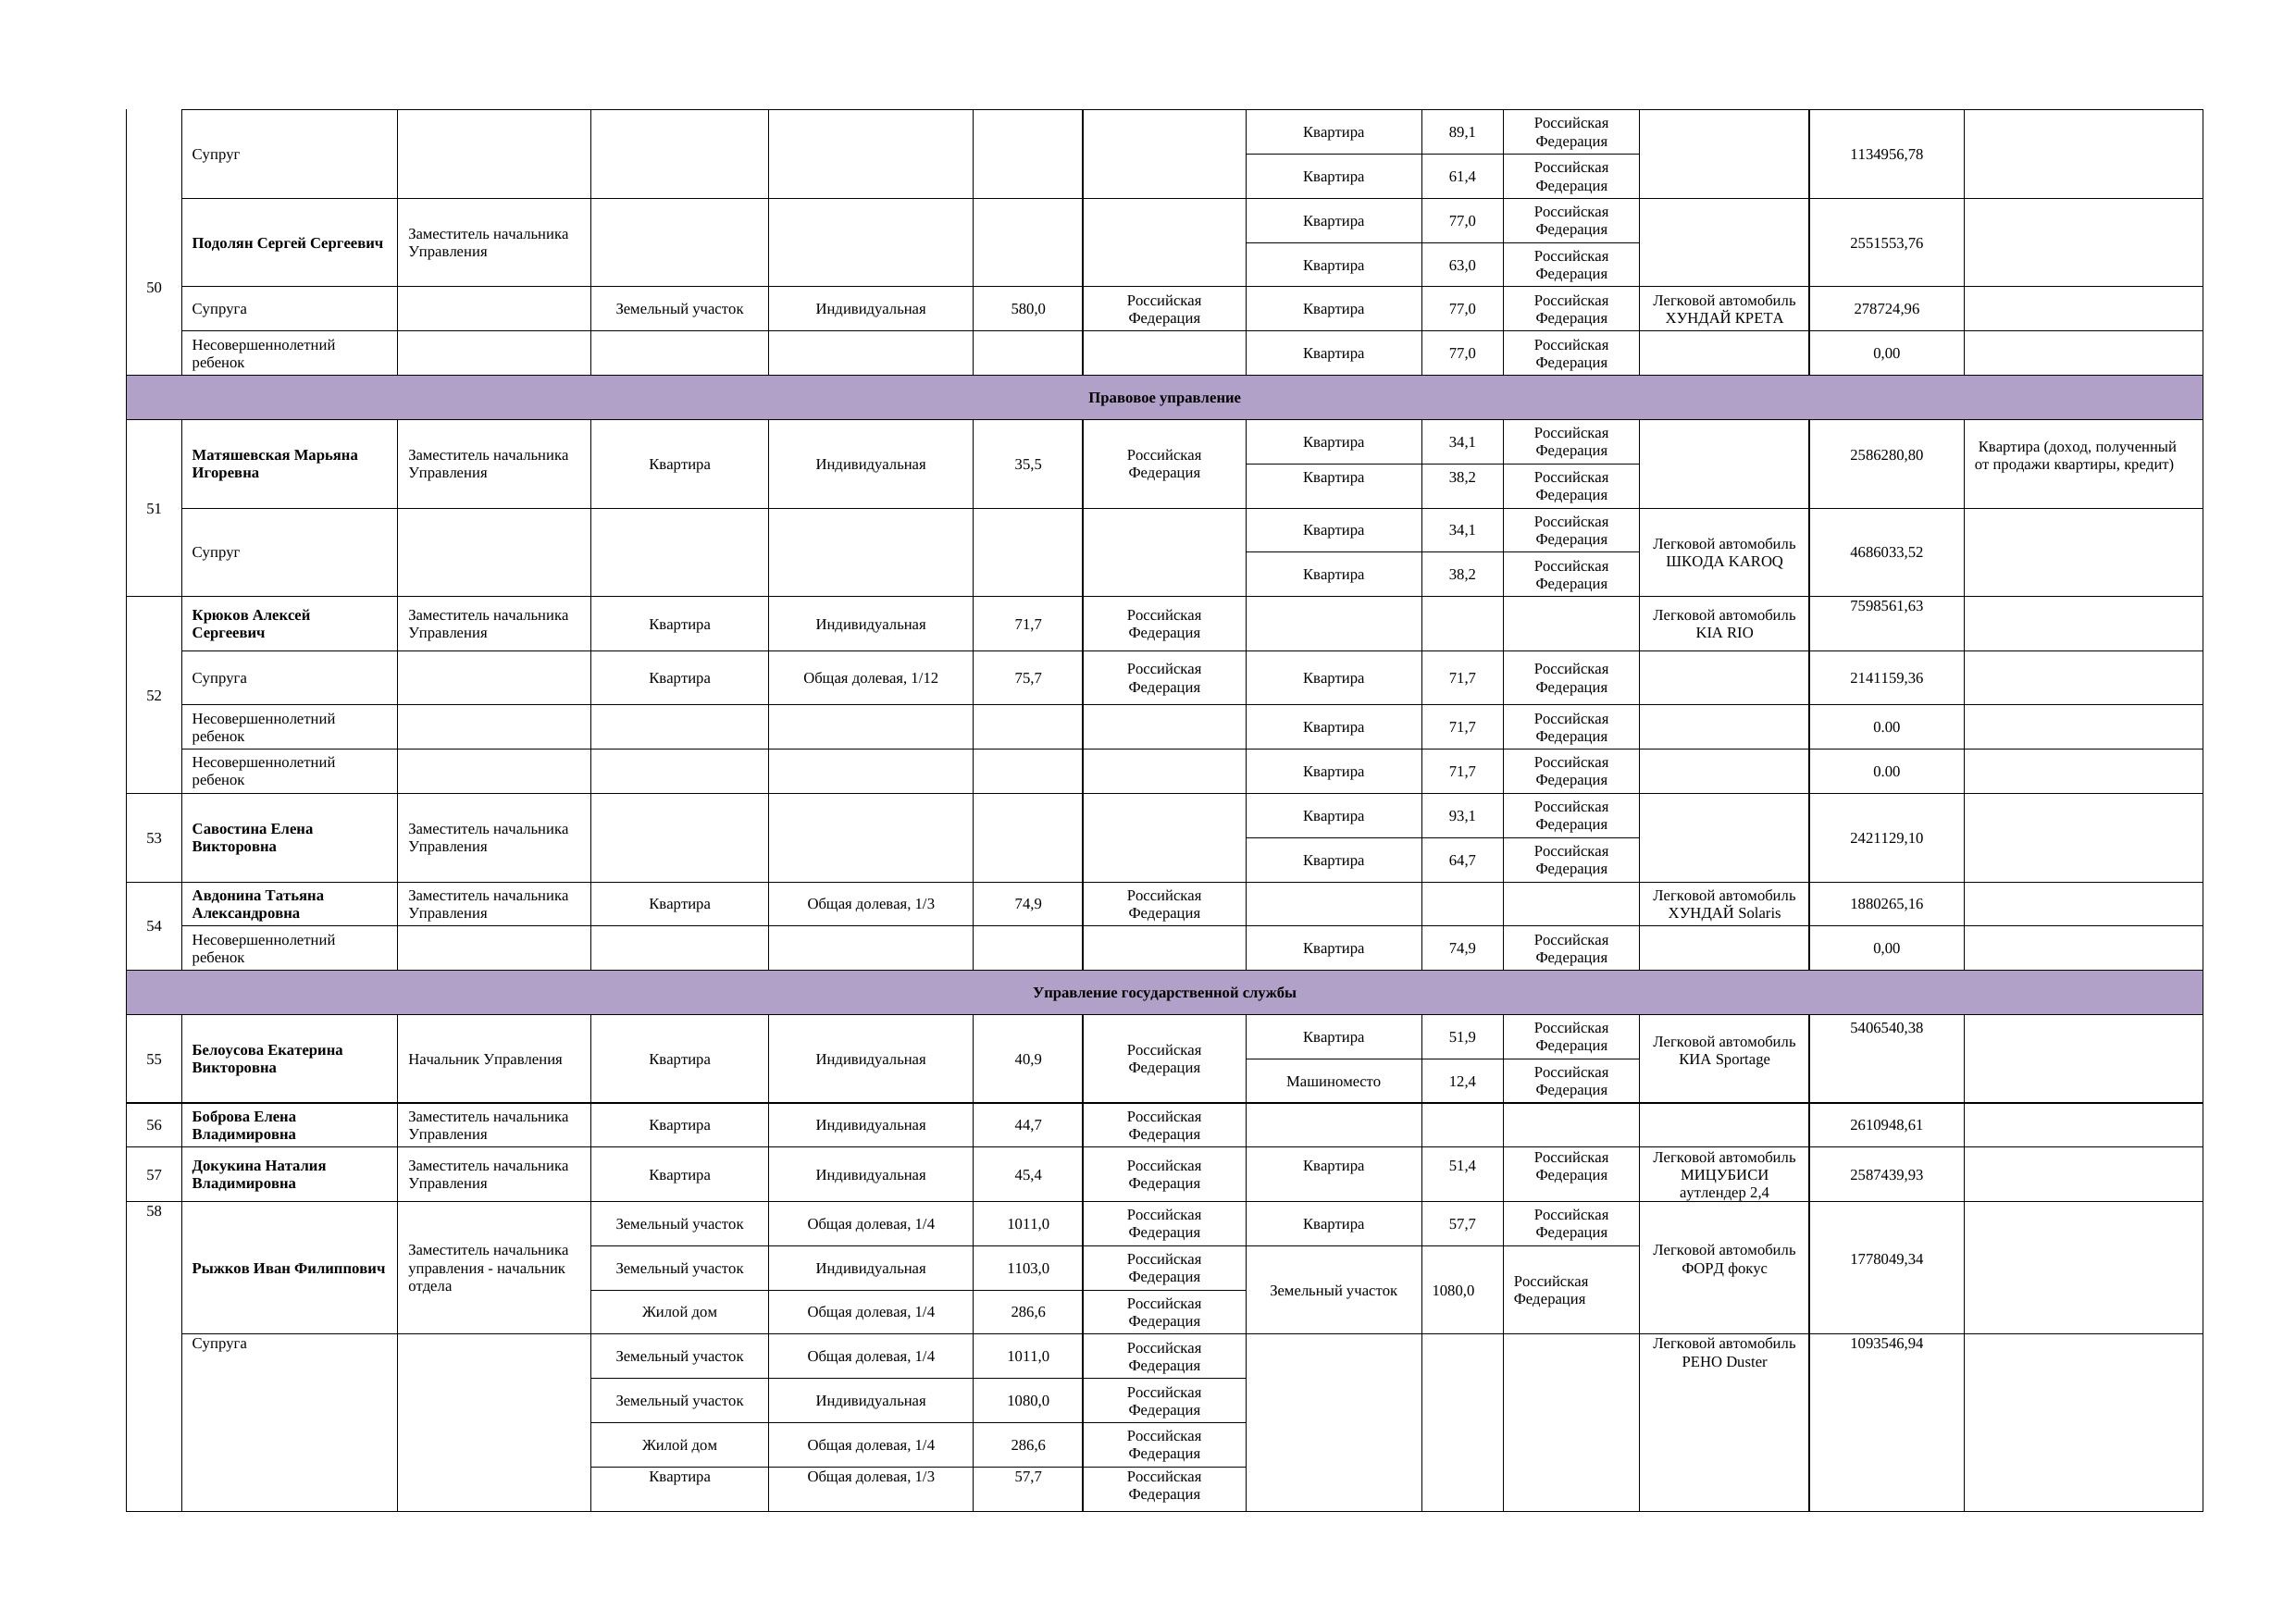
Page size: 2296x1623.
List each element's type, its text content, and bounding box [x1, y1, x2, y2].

table_cell Квартира [1247, 926, 1421, 970]
table_cell Российская Федерация [1084, 1379, 1246, 1422]
table_cell [1640, 926, 1808, 970]
table_cell Российская Федерация [1504, 705, 1639, 749]
table_cell Заместитель начальника Управления [398, 883, 590, 925]
table_cell Докукина Наталия Владимировна [182, 1147, 397, 1201]
table_cell 71,7 [1422, 750, 1503, 793]
table_cell Общая долевая, 1/4 [769, 1202, 973, 1245]
table_cell Российская Федерация [1084, 1104, 1246, 1146]
table_cell Индивидуальная [769, 420, 973, 507]
table_cell Легковой автомобиль KIA RIO [1640, 597, 1808, 650]
table_cell Индивидуальная [769, 597, 973, 650]
table_cell Земельный участок [591, 1334, 768, 1378]
table_cell Квартира [1247, 287, 1421, 330]
table_cell Индивидуальная [769, 1379, 973, 1422]
table_cell Крюков Алексей Сергеевич [182, 597, 397, 650]
table_cell Квартира [1247, 651, 1421, 704]
table_cell 2551553,76 [1810, 199, 1964, 286]
table_cell [1640, 705, 1808, 749]
table_cell 1080,0 [974, 1379, 1082, 1422]
table_cell Российская Федерация [1084, 420, 1246, 507]
table_cell Российская Федерация [1504, 420, 1639, 464]
table_cell [1084, 750, 1246, 793]
table_cell [1422, 597, 1503, 650]
table_cell [1965, 883, 2203, 925]
table_cell [1084, 331, 1246, 375]
table_cell [591, 926, 768, 970]
table_cell Российская Федерация [1084, 1202, 1246, 1245]
table_cell Квартира [591, 1147, 768, 1201]
table_cell [1965, 331, 2203, 375]
table_cell 74,9 [1422, 926, 1503, 970]
table_cell [1640, 110, 1808, 198]
table_cell [1640, 651, 1808, 704]
table_cell Легковой автомобиль ШКОДА KAROQ [1640, 509, 1808, 596]
table_cell Российская Федерация [1504, 552, 1639, 596]
table_cell 52 [127, 597, 181, 793]
table_cell [769, 926, 973, 970]
table_cell Российская Федерация [1504, 1015, 1639, 1059]
table_cell Подолян Сергей Сергеевич [182, 199, 397, 286]
table_cell [974, 331, 1082, 375]
table_cell [974, 750, 1082, 793]
table_cell [1084, 199, 1246, 286]
table_cell 2587439,93 [1810, 1147, 1964, 1201]
table_cell 50 [127, 198, 181, 375]
table_cell Квартира [1247, 552, 1421, 596]
table_cell Общая долевая, 1/12 [769, 651, 973, 704]
table_cell Рыжков Иван Филиппович [182, 1202, 397, 1333]
table_cell Управление государственной службы [127, 971, 2203, 1014]
table_cell Квартира [591, 1015, 768, 1102]
table_cell [1965, 199, 2203, 286]
table_cell 0.00 [1810, 705, 1964, 749]
table_cell Квартира [1247, 838, 1421, 881]
table_cell [1640, 331, 1808, 375]
table_cell Легковой автомобиль ХУНДАЙ КРЕТА [1640, 287, 1808, 330]
table_cell [1965, 1104, 2203, 1146]
table_cell 77,0 [1422, 199, 1503, 242]
table_cell Квартира [1247, 1202, 1421, 1245]
table_cell [1247, 597, 1421, 650]
table_cell Индивидуальная [769, 287, 973, 330]
table_cell 89,1 [1422, 110, 1503, 154]
table_cell Квартира [1247, 110, 1421, 154]
table_cell [1247, 1334, 1421, 1510]
table_cell [398, 110, 590, 198]
table_cell [398, 750, 590, 793]
table_cell 1011,0 [974, 1334, 1082, 1378]
table_cell Общая долевая, 1/4 [769, 1291, 973, 1333]
table_cell Российская Федерация [1084, 1291, 1246, 1333]
table_cell [591, 705, 768, 749]
table_cell Супруг [182, 110, 397, 198]
table_cell 71,7 [974, 597, 1082, 650]
table_cell [974, 199, 1082, 286]
table_cell 286,6 [974, 1291, 1082, 1333]
table_cell Квартира [591, 597, 768, 650]
table_cell [1965, 750, 2203, 793]
table_cell [769, 331, 973, 375]
table_cell Квартира [591, 883, 768, 925]
table_cell Супруг [182, 509, 397, 596]
table_cell Земельный участок [591, 1246, 768, 1289]
table_cell [769, 199, 973, 286]
table_cell Индивидуальная [769, 1147, 973, 1201]
table_cell Заместитель начальника Управления [398, 794, 590, 881]
table_cell [1504, 1334, 1639, 1510]
table_cell Общая долевая, 1/4 [769, 1334, 973, 1378]
table_cell 38,2 [1422, 465, 1503, 507]
table_cell Легковой автомобиль ХУНДАЙ Solaris [1640, 883, 1808, 925]
table_cell Российская Федерация [1504, 926, 1639, 970]
table_cell Российская Федерация [1084, 883, 1246, 925]
table_cell 580,0 [974, 287, 1082, 330]
table_cell Российская Федерация [1504, 465, 1639, 507]
table_cell [1965, 651, 2203, 704]
table_cell 5406540,38 [1810, 1015, 1964, 1059]
table_cell [1084, 110, 1246, 198]
table_cell Общая долевая, 1/3 [769, 883, 973, 925]
table_cell 1134956,78 [1810, 110, 1964, 198]
table_cell 2586280,80 [1810, 420, 1964, 507]
table_cell Российская Федерация [1504, 509, 1639, 551]
table_cell 44,7 [974, 1104, 1082, 1146]
table_cell Супруга [182, 287, 397, 330]
table_cell [1965, 1015, 2203, 1059]
table_cell [769, 509, 973, 596]
table_cell 1880265,16 [1810, 883, 1964, 925]
table_cell Индивидуальная [769, 1015, 973, 1102]
table_cell [1504, 1104, 1639, 1146]
table_cell Жилой дом [591, 1291, 768, 1333]
table_cell [1810, 1059, 1964, 1102]
table_cell Квартира [1247, 705, 1421, 749]
table_cell Матяшевская Марьяна Игоревна [182, 420, 397, 507]
table_cell Легковой автомобиль РЕНО Duster [1640, 1334, 1808, 1510]
table_cell Земельный участок [591, 287, 768, 330]
table_cell Земельный участок [1247, 1246, 1421, 1333]
table_cell 64,7 [1422, 838, 1503, 881]
table_cell 1011,0 [974, 1202, 1082, 1245]
table_cell [591, 509, 768, 596]
table_cell Квартира [1247, 465, 1421, 507]
table_cell Российская Федерация [1504, 243, 1639, 286]
table_cell [1965, 1202, 2203, 1333]
table_cell [974, 794, 1082, 881]
table_cell 1103,0 [974, 1246, 1082, 1289]
table_cell Заместитель начальника управления - начальник отдела [398, 1202, 590, 1333]
table_cell 4686033,52 [1810, 509, 1964, 596]
table_cell [1640, 199, 1808, 286]
table_cell 51,4 [1422, 1147, 1503, 1201]
table_cell 51,9 [1422, 1015, 1503, 1059]
table_cell 0,00 [1810, 331, 1964, 375]
table_cell Квартира (доход, полученный от продажи квартиры, кредит) [1965, 420, 2203, 507]
table_cell Правовое управление [127, 376, 2203, 419]
table_cell [591, 110, 768, 198]
table_cell [1965, 1059, 2203, 1102]
table_cell 2141159,36 [1810, 651, 1964, 704]
table_cell Легковой автомобиль ФОРД фокус [1640, 1202, 1808, 1333]
table_cell 57,7 [1422, 1202, 1503, 1245]
table_cell [1965, 287, 2203, 330]
table_cell [1965, 794, 2203, 881]
table_cell [1965, 110, 2203, 198]
table_cell [974, 509, 1082, 596]
table_cell [591, 794, 768, 881]
table_cell Заместитель начальника Управления [398, 597, 590, 650]
table_cell 278724,96 [1810, 287, 1964, 330]
table_cell 40,9 [974, 1015, 1082, 1102]
table_cell 38,2 [1422, 552, 1503, 596]
table_cell Супруга [182, 651, 397, 704]
table_cell [1247, 883, 1421, 925]
table_cell [1504, 597, 1639, 650]
table_cell Заместитель начальника Управления [398, 1147, 590, 1201]
table_cell [1422, 883, 1503, 925]
table_cell Российская Федерация [1084, 287, 1246, 330]
table_cell 1080,0 [1422, 1246, 1503, 1333]
table_cell Квартира [1247, 420, 1421, 464]
table_cell Квартира [1247, 794, 1421, 836]
table_cell [974, 705, 1082, 749]
table_cell [398, 926, 590, 970]
table_cell 74,9 [974, 883, 1082, 925]
table_cell Квартира [591, 1468, 768, 1510]
table_cell Квартира [1247, 331, 1421, 375]
table_cell 61,4 [1422, 155, 1503, 198]
table_cell Российская Федерация [1504, 1147, 1639, 1201]
table_cell 71,7 [1422, 651, 1503, 704]
table_cell [769, 110, 973, 198]
table_cell [591, 331, 768, 375]
table_cell 55 [127, 1015, 181, 1102]
table_cell Боброва Елена Владимировна [182, 1104, 397, 1146]
table_cell [974, 926, 1082, 970]
table_cell [1965, 705, 2203, 749]
table_cell Российская Федерация [1504, 287, 1639, 330]
table_cell Несовершеннолетний ребенок [182, 705, 397, 749]
table_cell Российская Федерация [1504, 838, 1639, 881]
table_cell Квартира [1247, 199, 1421, 242]
table_cell [398, 705, 590, 749]
table_cell Квартира [1247, 1015, 1421, 1059]
table_cell Квартира [1247, 155, 1421, 198]
table_cell [398, 651, 590, 704]
table_cell Квартира [591, 1104, 768, 1146]
table_cell Легковой автомобиль МИЦУБИСИ аутлендер 2,4 [1640, 1147, 1808, 1201]
table_cell 77,0 [1422, 287, 1503, 330]
table_cell [974, 110, 1082, 198]
table_cell Российская Федерация [1504, 1246, 1639, 1333]
table_cell 51 [127, 420, 181, 596]
table_cell 53 [127, 794, 181, 881]
table_cell [591, 750, 768, 793]
table_cell Российская Федерация [1084, 1015, 1246, 1102]
table_cell Российская Федерация [1504, 651, 1639, 704]
table_cell Индивидуальная [769, 1246, 973, 1289]
table_cell 34,1 [1422, 420, 1503, 464]
table_cell 34,1 [1422, 509, 1503, 551]
table_cell [1640, 794, 1808, 881]
table_cell 58 [127, 1202, 181, 1510]
table_cell Российская Федерация [1504, 1059, 1639, 1102]
table_cell [398, 287, 590, 330]
table_cell Российская Федерация [1504, 199, 1639, 242]
table_cell [1640, 1104, 1808, 1146]
table_cell Савостина Елена Викторовна [182, 794, 397, 881]
table_cell [1965, 1147, 2203, 1201]
table_cell Российская Федерация [1084, 1334, 1246, 1378]
table_cell Российская Федерация [1084, 1246, 1246, 1289]
table_cell 75,7 [974, 651, 1082, 704]
table_cell 1778049,34 [1810, 1202, 1964, 1333]
table_cell [1084, 926, 1246, 970]
table_cell Российская Федерация [1084, 1423, 1246, 1467]
table_cell [1422, 1104, 1503, 1146]
table_cell 54 [127, 883, 181, 970]
table_cell Квартира [1247, 750, 1421, 793]
table_cell Общая долевая, 1/4 [769, 1423, 973, 1467]
table_cell Жилой дом [591, 1423, 768, 1467]
table_cell Белоусова Екатерина Викторовна [182, 1015, 397, 1102]
table_cell 57 [127, 1147, 181, 1201]
table_cell Квартира [1247, 243, 1421, 286]
table_cell Индивидуальная [769, 1104, 973, 1146]
table_cell Российская Федерация [1504, 1202, 1639, 1245]
table_cell Несовершеннолетний ребенок [182, 750, 397, 793]
table_cell [769, 794, 973, 881]
table_cell 57,7 [974, 1468, 1082, 1510]
table_cell 71,7 [1422, 705, 1503, 749]
table_cell Квартира [591, 420, 768, 507]
table_cell 77,0 [1422, 331, 1503, 375]
table_cell Легковой автомобиль КИА Sportage [1640, 1015, 1808, 1102]
table_cell [398, 509, 590, 596]
table_cell 0,00 [1810, 926, 1964, 970]
table_cell Несовершеннолетний ребенок [182, 331, 397, 375]
table_cell [1640, 420, 1808, 507]
table_cell 45,4 [974, 1147, 1082, 1201]
table_cell 286,6 [974, 1423, 1082, 1467]
table_cell 93,1 [1422, 794, 1503, 836]
table_cell Российская Федерация [1504, 331, 1639, 375]
table_cell 1093546,94 [1810, 1334, 1964, 1510]
table_cell [1965, 597, 2203, 650]
table_cell Машиноместо [1247, 1059, 1421, 1102]
table_cell 0.00 [1810, 750, 1964, 793]
table_cell [1247, 1104, 1421, 1146]
table_cell 12,4 [1422, 1059, 1503, 1102]
table_cell Квартира [591, 651, 768, 704]
table_cell 7598561,63 [1810, 597, 1964, 650]
table_cell 63,0 [1422, 243, 1503, 286]
table_cell [1965, 509, 2203, 596]
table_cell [1084, 1468, 1246, 1510]
table_cell 2610948,61 [1810, 1104, 1964, 1146]
table_cell [1965, 1334, 2203, 1510]
table_cell Заместитель начальника Управления [398, 199, 590, 286]
table_cell Квартира [1247, 1147, 1421, 1201]
table_cell [1084, 705, 1246, 749]
table_cell Квартира [1247, 509, 1421, 551]
table_cell Начальник Управления [398, 1015, 590, 1102]
table_cell [398, 331, 590, 375]
table_cell Российская Федерация [1504, 155, 1639, 198]
table_cell 2421129,10 [1810, 794, 1964, 881]
table_cell [1084, 509, 1246, 596]
table_cell Российская Федерация [1504, 750, 1639, 793]
table_cell Земельный участок [591, 1202, 768, 1245]
table_cell [1422, 1334, 1503, 1510]
table_cell Российская Федерация [1504, 794, 1639, 836]
table_cell [1640, 750, 1808, 793]
table_cell Заместитель начальника Управления [398, 420, 590, 507]
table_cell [1504, 110, 1639, 154]
table_cell [398, 1334, 590, 1510]
table_cell Российская Федерация [1084, 1147, 1246, 1201]
table_cell [1965, 926, 2203, 970]
table_cell [769, 750, 973, 793]
table_cell Российская Федерация [1084, 651, 1246, 704]
table_cell Супруга [182, 1334, 397, 1510]
table_cell 56 [127, 1104, 181, 1146]
table_cell Российская Федерация [1084, 597, 1246, 650]
table_cell [1084, 794, 1246, 881]
table_cell Несовершеннолетний ребенок [182, 926, 397, 970]
table_cell 35,5 [974, 420, 1082, 507]
table_cell Заместитель начальника Управления [398, 1104, 590, 1146]
table_cell [1504, 883, 1639, 925]
table_cell Земельный участок [591, 1379, 768, 1422]
table_cell Общая долевая, 1/3 [769, 1468, 973, 1510]
table_cell [591, 199, 768, 286]
table_cell [769, 705, 973, 749]
table_cell Авдонина Татьяна Александровна [182, 883, 397, 925]
